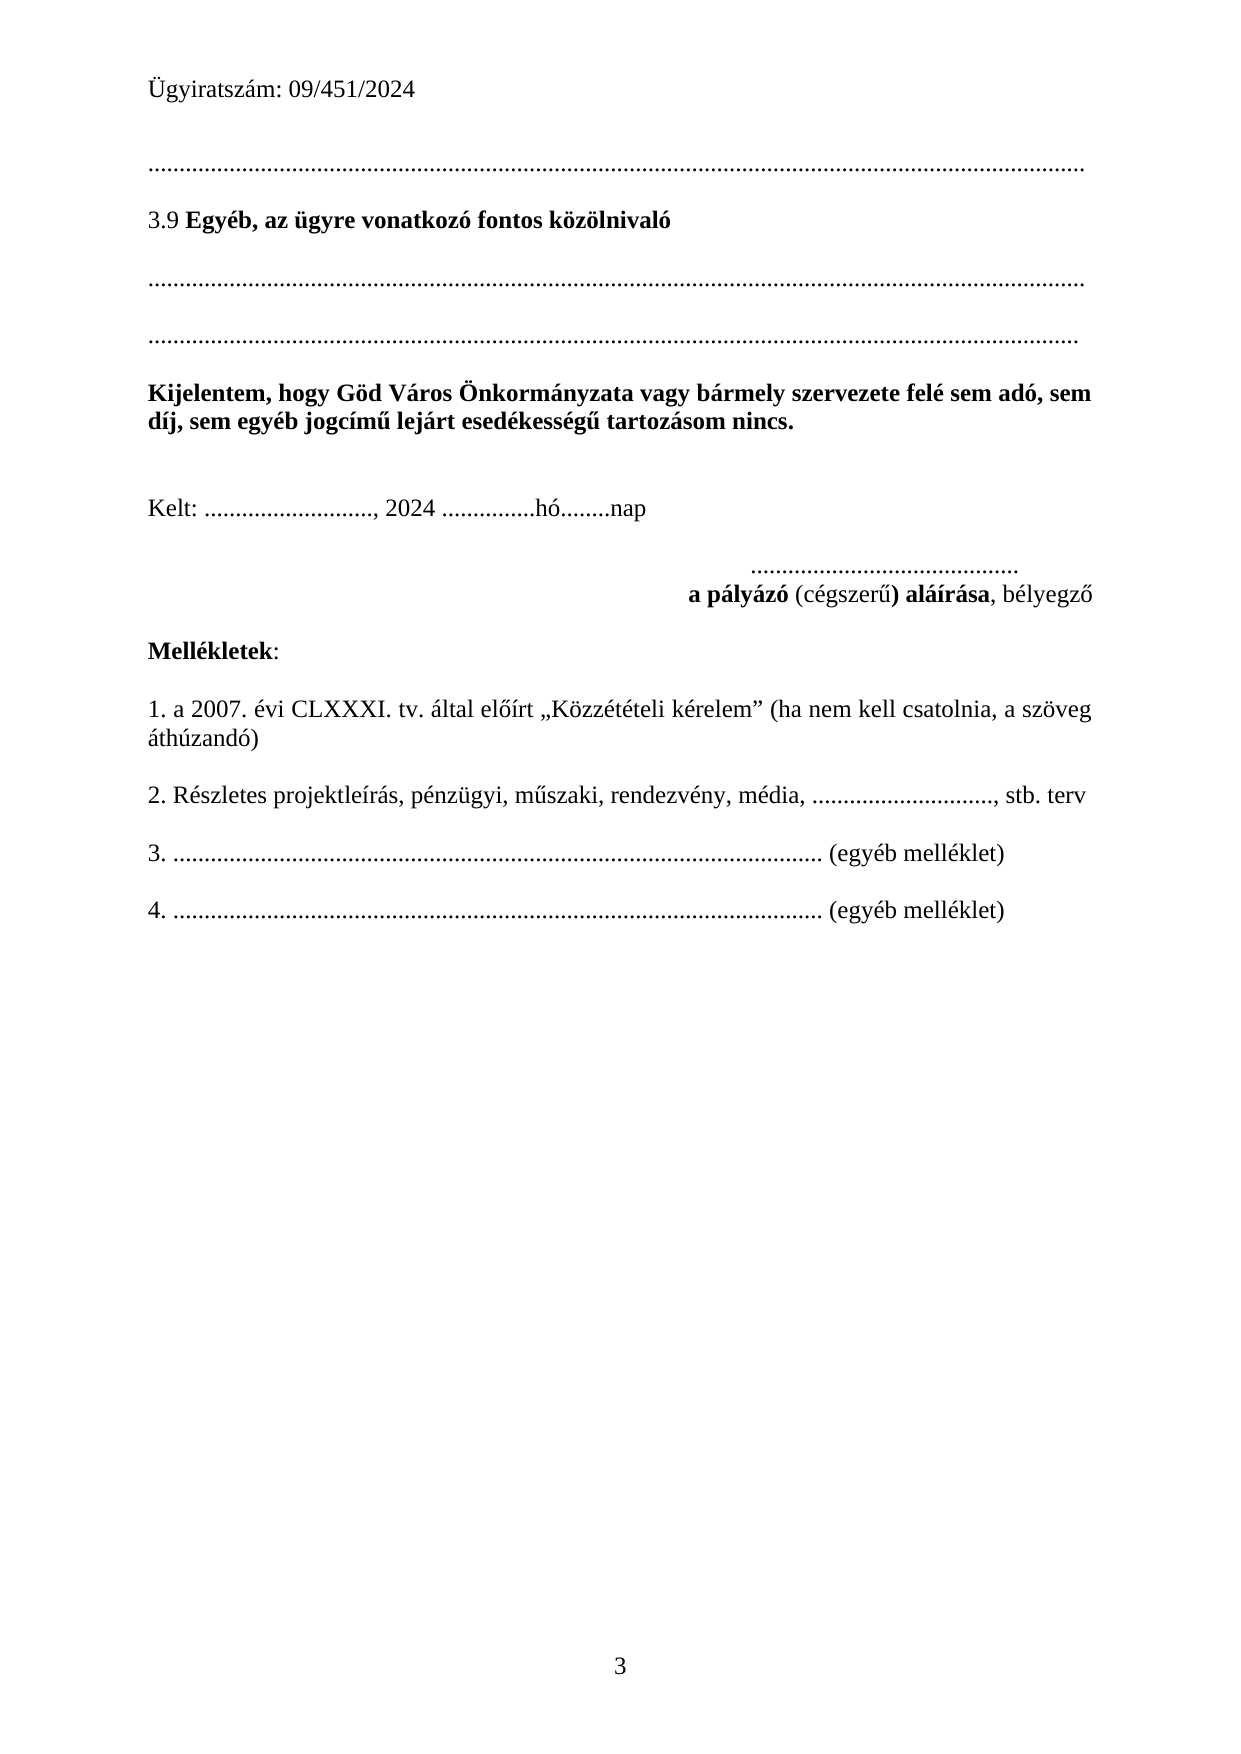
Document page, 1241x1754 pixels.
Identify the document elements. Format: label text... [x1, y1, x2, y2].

text 2. Részletes projektleírás, pénzügyi, műszaki, rendezvény, média, ............................., stb. terv [148, 780, 1093, 809]
text ........................................... [148, 550, 1019, 579]
text 4. ........................................................................................................ (egyéb melléklet) [148, 895, 1093, 924]
text 3. ........................................................................................................ (egyéb melléklet) [148, 838, 1093, 866]
text a pályázó (cégszerű) aláírása, bélyegző [148, 579, 1093, 608]
text 3.9 Egyéb, az ügyre vonatkozó fontos közölnivaló [148, 205, 1093, 234]
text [148, 148, 1093, 176]
text Mellékletek: [148, 636, 1093, 665]
text Kelt: ..........................., 2024 ...............hó........nap [148, 493, 1093, 521]
text ..................................................................................................................................................... [148, 320, 1093, 349]
text Kijelentem, hogy Göd Város Önkormányzata vagy bármely szervezete felé sem adó, sem díj, sem egyéb jogcímű lejárt esedékességű tartozásom nincs. [148, 378, 1093, 435]
text 1. a 2007. évi CLXXXI. tv. által előírt „Közzétételi kérelem” (ha nem kell csatolnia, a szöveg áthúzandó) [148, 694, 1093, 751]
